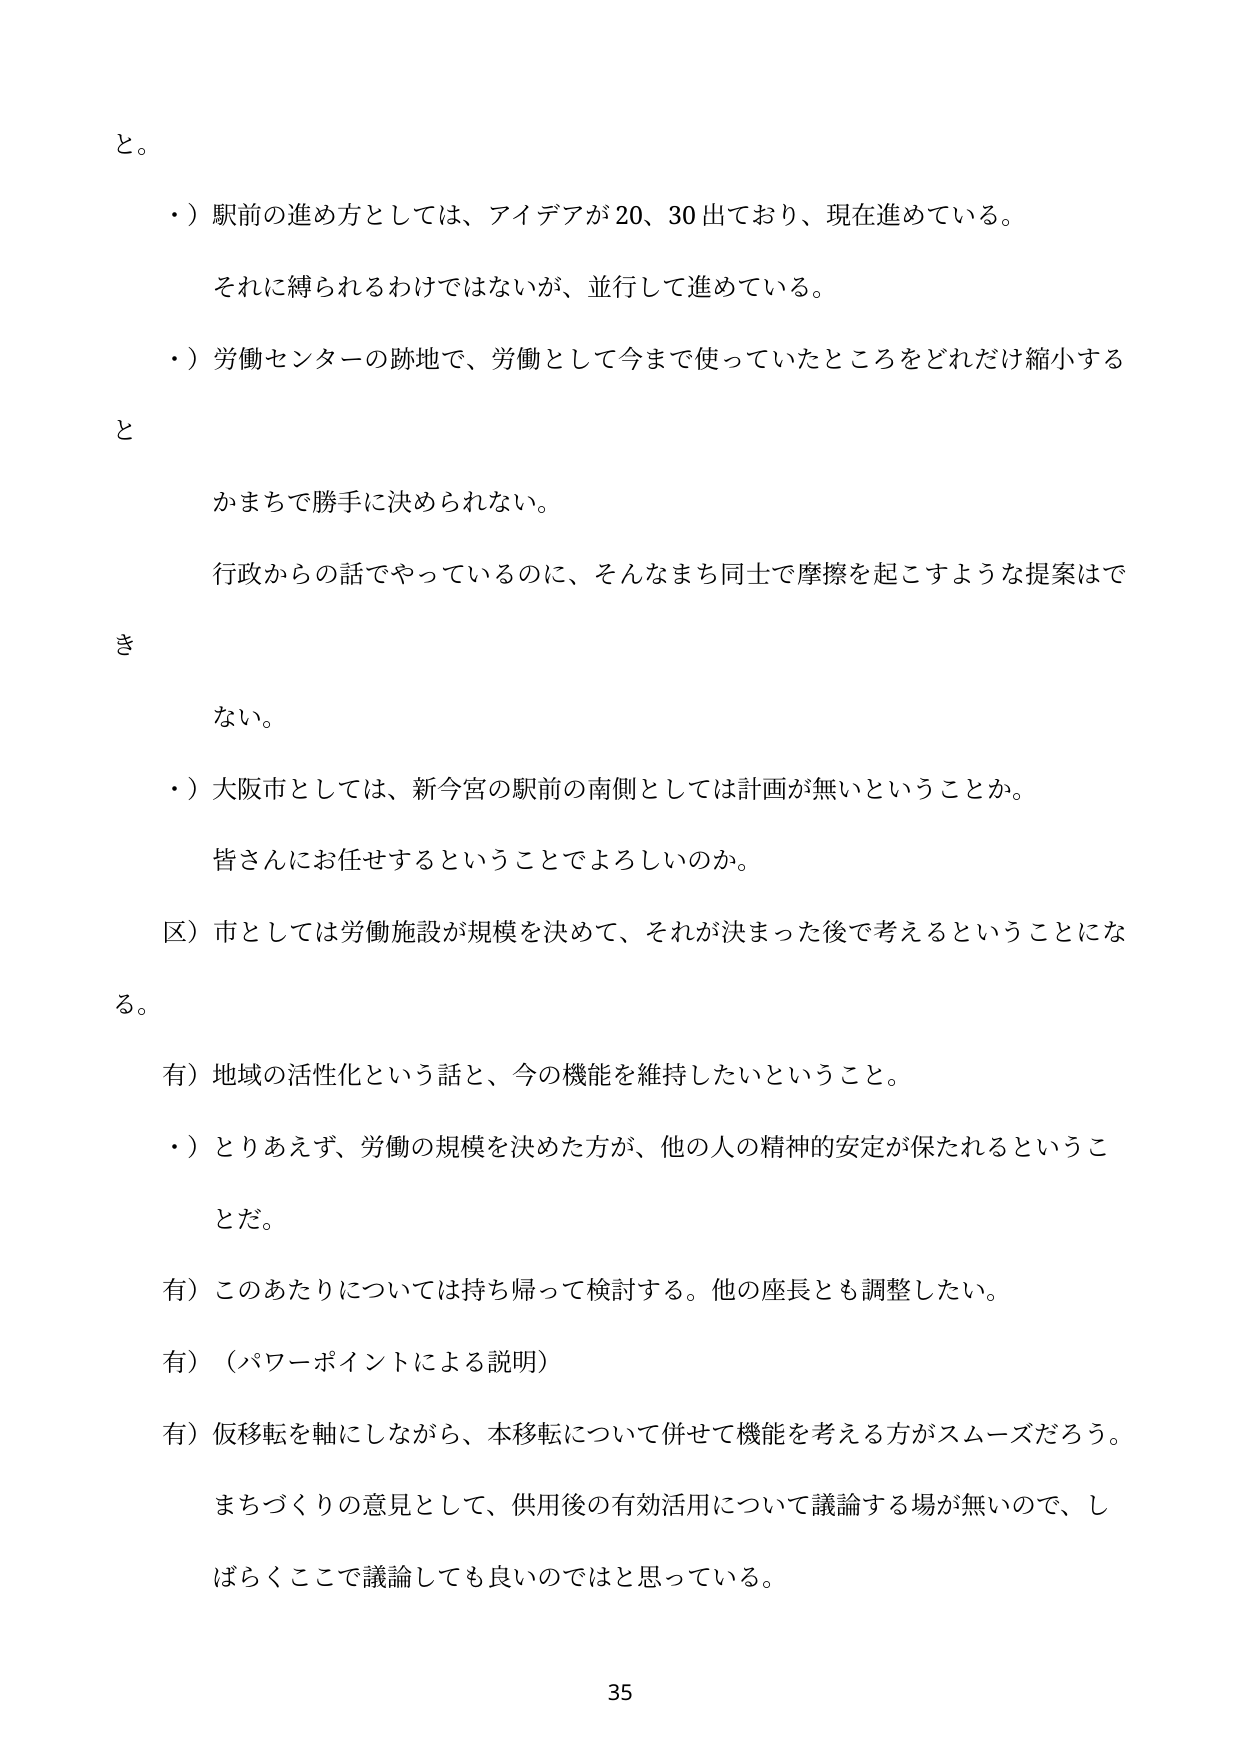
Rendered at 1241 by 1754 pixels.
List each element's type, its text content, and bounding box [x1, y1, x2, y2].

text 行政からの話でやっているのに、そんなまち同士で摩擦を起こすような提案はでき [112, 537, 1128, 680]
text とだ。 [112, 1182, 1128, 1253]
text かまちで勝手に決められない。 [112, 465, 1128, 537]
text 皆さんにお任せするということでよろしいのか。 [112, 823, 1128, 895]
text まちづくりの意見として、供用後の有効活用について議論する場が無いので、し [112, 1468, 1128, 1540]
text 有）（パワーポイントによる説明） [112, 1325, 1128, 1397]
text ・）労働センターの跡地で、労働として今まで使っていたところをどれだけ縮小すると [112, 322, 1128, 465]
text 有）仮移転を軸にしながら、本移転について併せて機能を考える方がスムーズだろう。 [112, 1397, 1128, 1468]
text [112, 107, 1128, 178]
text ・）とりあえず、労働の規模を決めた方が、他の人の精神的安定が保たれるというこ [112, 1110, 1128, 1182]
text それに縛られるわけではないが、並行して進めている。 [112, 250, 1128, 322]
text ・）大阪市としては、新今宮の駅前の南側としては計画が無いということか。 [112, 752, 1128, 823]
text 区）市としては労働施設が規模を決めて、それが決まった後で考えるということになる。 [112, 895, 1128, 1038]
text ・）駅前の進め方としては、アイデアが20、30出ており、現在進めている。 [112, 178, 1128, 250]
text ばらくここで議論しても良いのではと思っている。 [112, 1540, 1128, 1612]
text 有）このあたりについては持ち帰って検討する。他の座長とも調整したい。 [112, 1253, 1128, 1325]
text 有）地域の活性化という話と、今の機能を維持したいということ。 [112, 1038, 1128, 1110]
text ない。 [112, 680, 1128, 752]
